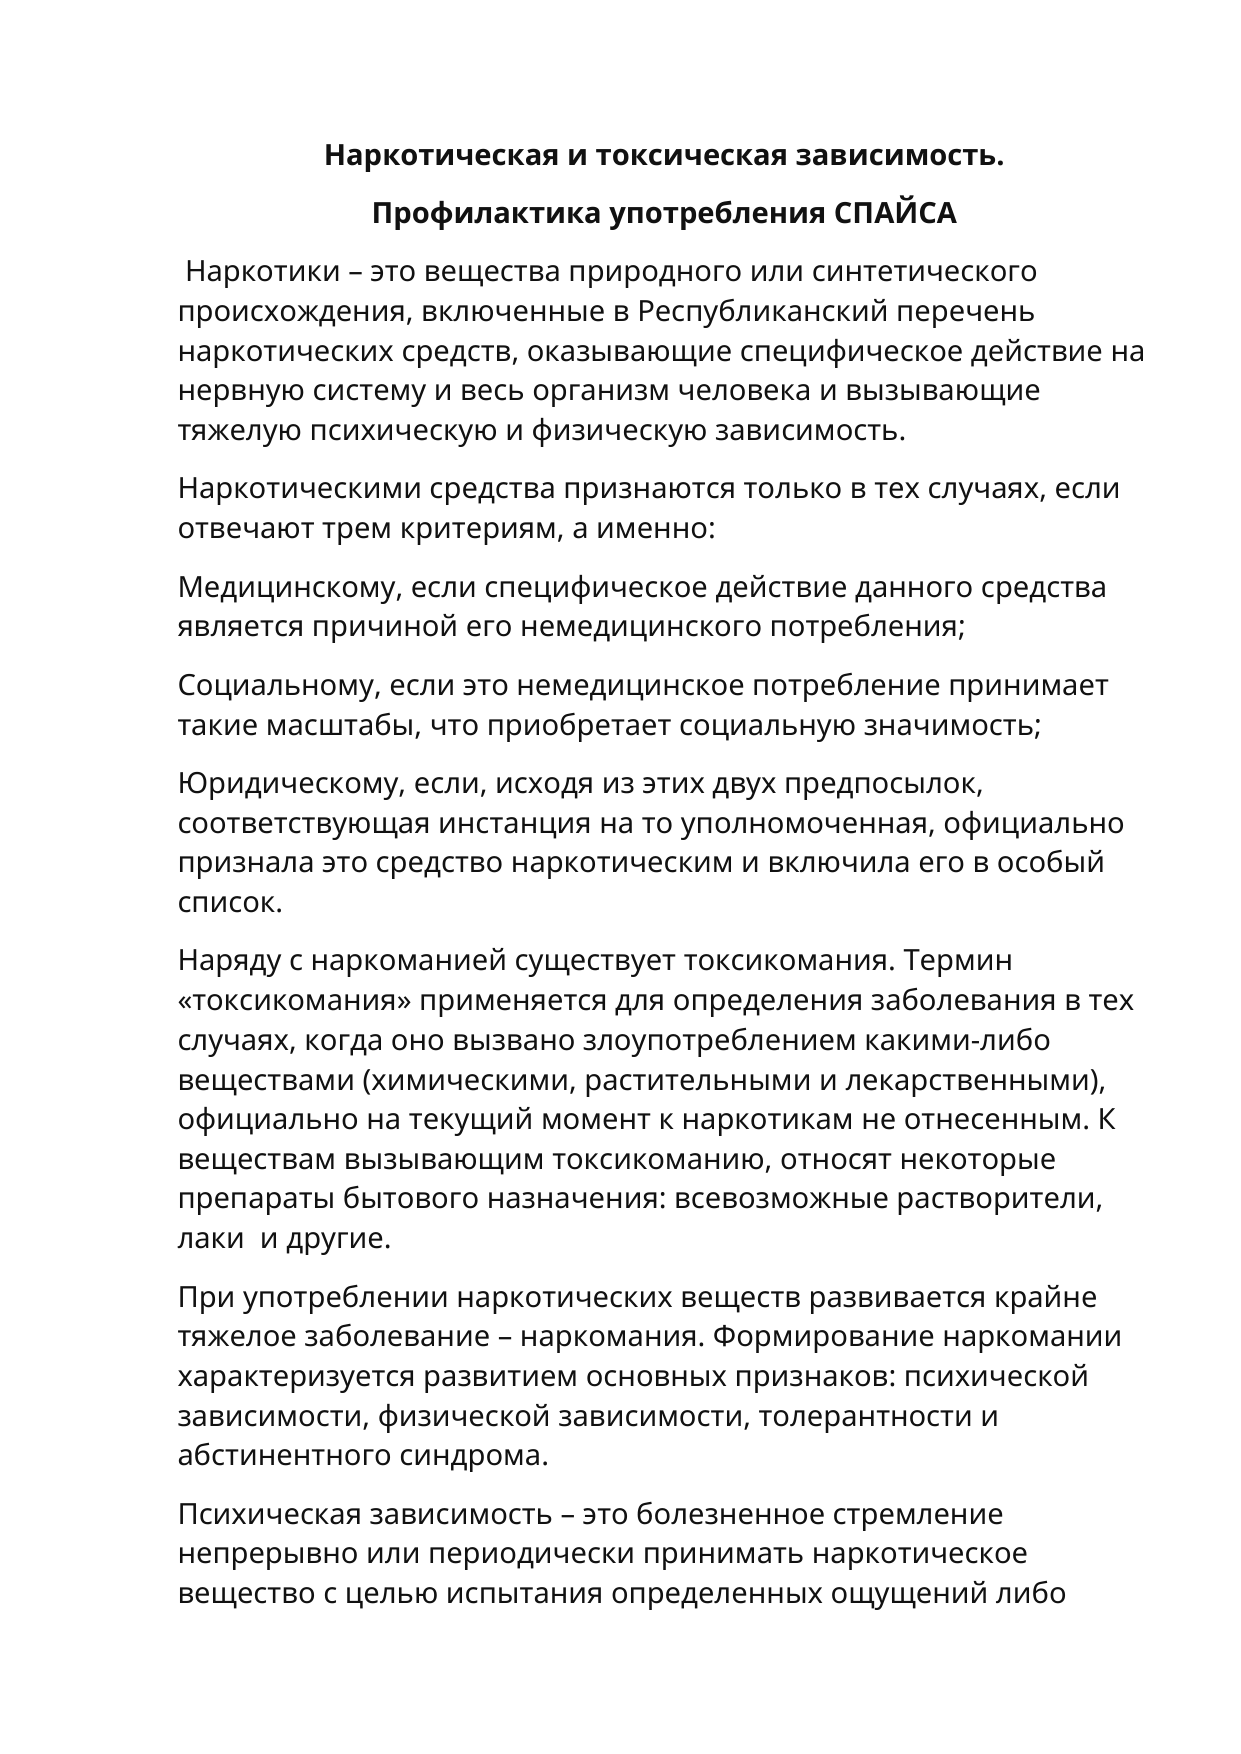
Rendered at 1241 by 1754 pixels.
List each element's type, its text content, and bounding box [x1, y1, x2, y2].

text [177, 1493, 1152, 1612]
text Медицинскому, если специфическое действие данного средства является причиной его немедицинского потребления; [177, 566, 1152, 645]
text Юридическому, если, исходя из этих двух предпосылок, соответствующая инстанция на то уполномоченная, официально признала это средство наркотическим и включила его в особый список. [177, 762, 1152, 921]
text Социальному, если это немедицинское потребление принимает такие масштабы, что приобретает социальную значимость; [177, 664, 1152, 743]
text Наркотическая и токсическая зависимость. [177, 134, 1152, 173]
text При употреблении наркотических веществ развивается крайне тяжелое заболевание – наркомания. Формирование наркомании характеризуется развитием основных признаков: психической зависимости, физической зависимости, толерантности и абстинентного синдрома. [177, 1276, 1152, 1474]
text Наркотическими средства признаются только в тех случаях, если отвечают трем критериям, а именно: [177, 468, 1152, 547]
text Наркотики – это вещества природного или синтетического происхождения, включенные в Республиканский перечень наркотических средств, оказывающие специфическое действие на нервную систему и весь организм человека и вызывающие тяжелую психическую и физическую зависимость. [177, 251, 1152, 449]
text Наряду с наркоманией существует токсикомания. Термин «токсикомания» применяется для определения заболевания в тех случаях, когда оно вызвано злоупотреблением какими-либо веществами (химическими, растительными и лекарственными), официально на текущий момент к наркотикам не отнесенным. К веществам вызывающим токсикоманию, относят некоторые препараты бытового назначения: всевозможные растворители, лаки и другие. [177, 940, 1152, 1257]
text Профилактика употребления СПАЙСА [177, 192, 1152, 232]
